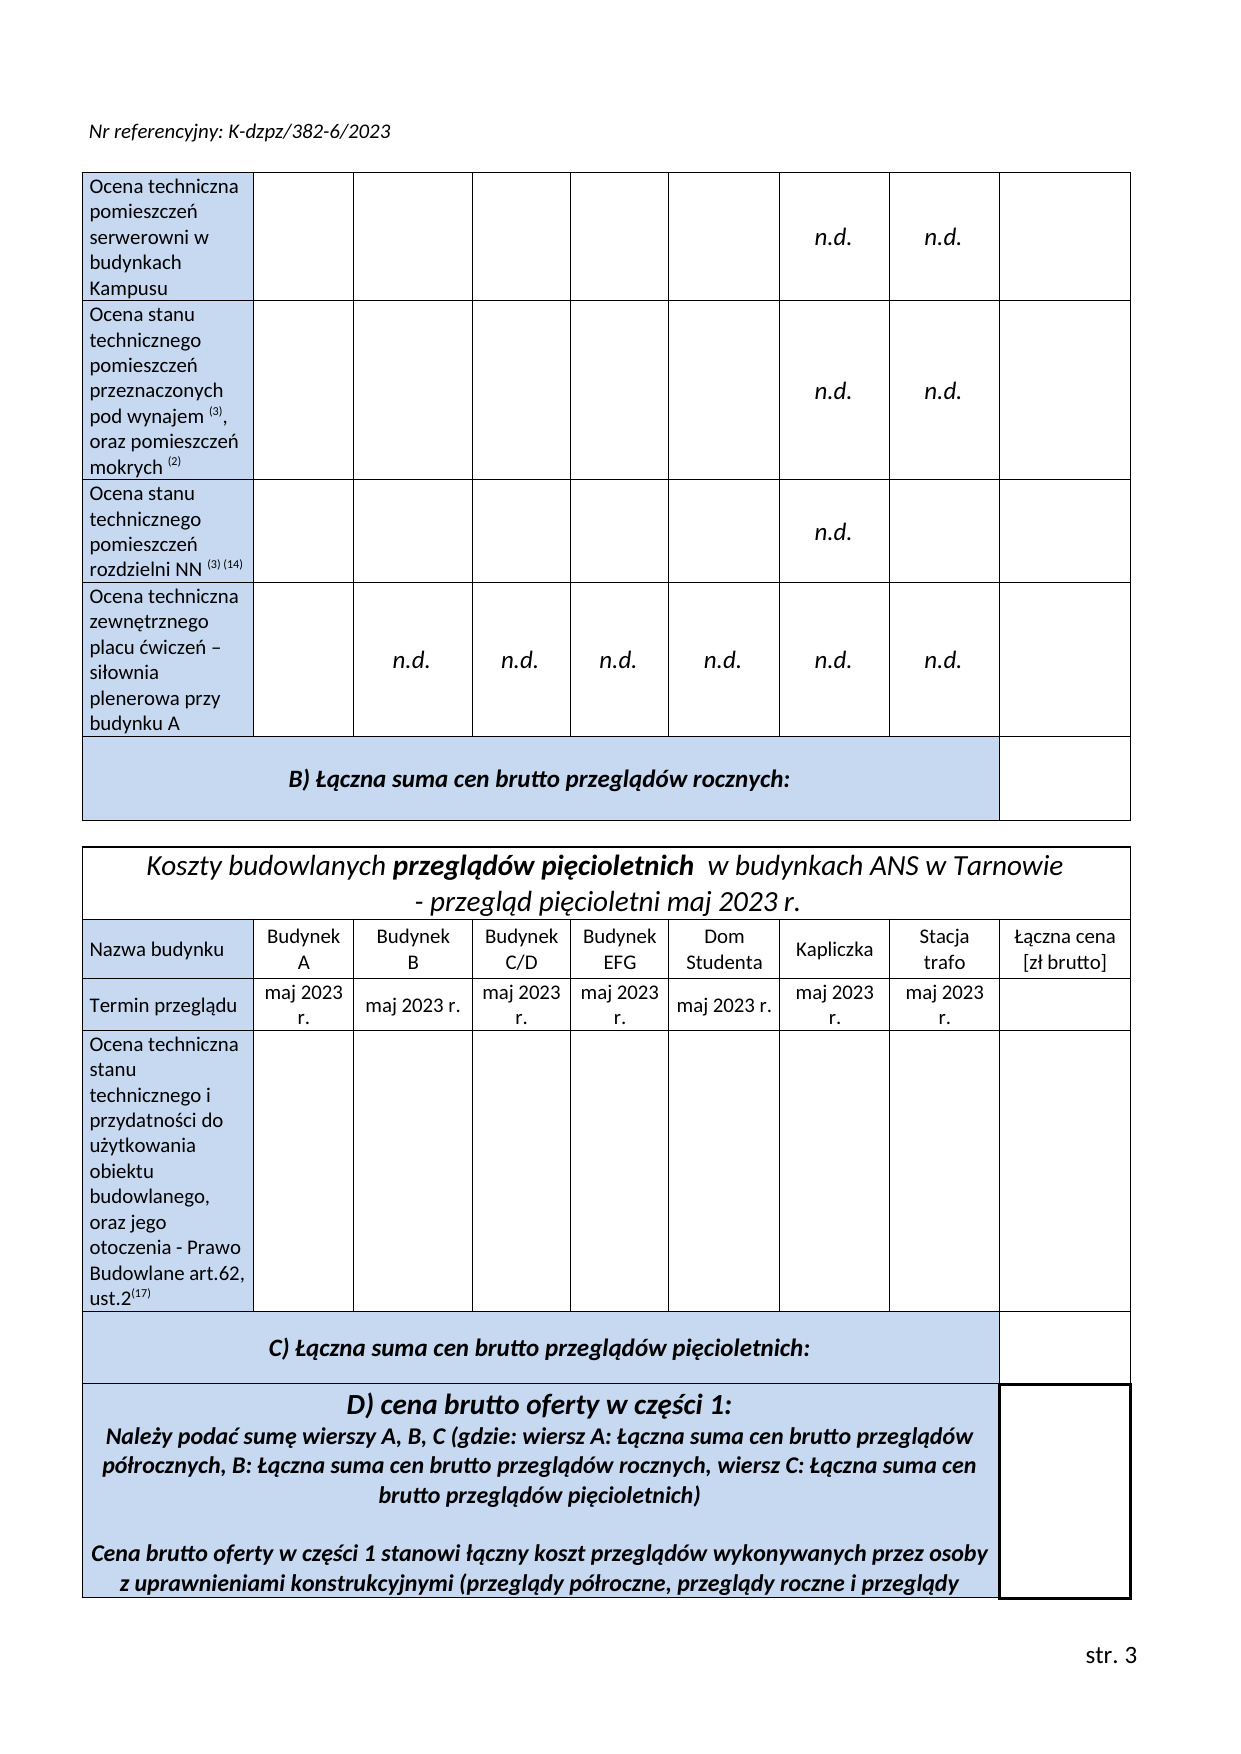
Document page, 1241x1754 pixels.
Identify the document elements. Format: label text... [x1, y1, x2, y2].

table_cell maj 2023 r. [254, 979, 353, 1030]
table_cell [890, 1031, 999, 1311]
table_cell [354, 480, 472, 582]
table_cell [354, 173, 472, 300]
table_cell Budynek B [354, 920, 472, 978]
table_cell [1000, 1312, 1130, 1383]
table_cell maj 2023 r. [669, 979, 779, 1030]
table_cell [1000, 979, 1130, 1030]
table_cell [571, 301, 668, 479]
table_cell [354, 1031, 472, 1311]
table_cell Budynek A [254, 920, 353, 978]
table_cell [254, 583, 353, 736]
table_cell Ocena stanu technicznego pomieszczeń rozdzielni NN (3) (14) [83, 480, 253, 582]
table_cell [571, 173, 668, 300]
table_cell n.d. [780, 480, 889, 582]
table_cell maj 2023 r. [890, 979, 999, 1030]
table_cell [1000, 173, 1130, 300]
table_cell [1000, 737, 1130, 820]
table_cell n.d. [780, 301, 889, 479]
table_cell maj 2023 r. [473, 979, 570, 1030]
table_cell B) Łączna suma cen brutto przeglądów rocznych: [83, 737, 999, 820]
table_cell n.d. [571, 583, 668, 736]
table_cell Kapliczka [780, 920, 889, 978]
table_cell [473, 301, 570, 479]
table_cell Stacja trafo [890, 920, 999, 978]
table_cell Ocena techniczna pomieszczeń serwerowni w budynkach Kampusu [83, 173, 253, 300]
table_cell Nazwa budynku [83, 920, 253, 978]
table_cell [254, 1031, 353, 1311]
table_cell maj 2023 r. [571, 979, 668, 1030]
table_cell [669, 480, 779, 582]
table_cell n.d. [780, 583, 889, 736]
table_cell Ocena techniczna stanu technicznego i przydatności do użytkowania obiektu budowlanego, oraz jego otoczenia - Prawo Budowlane art.62, ust.2(17) [83, 1031, 253, 1311]
table_cell Ocena stanu technicznego pomieszczeń przeznaczonych pod wynajem (3), oraz pomieszczeń mokrych (2) [83, 301, 253, 479]
table_cell n.d. [354, 583, 472, 736]
table_cell [571, 480, 668, 582]
table_cell Termin przeglądu [83, 979, 253, 1030]
table_cell [473, 480, 570, 582]
table_cell n.d. [669, 583, 779, 736]
table_cell [254, 480, 353, 582]
table_cell Dom Studenta [669, 920, 779, 978]
table_cell n.d. [890, 301, 999, 479]
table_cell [83, 1384, 998, 1597]
table_cell [780, 1031, 889, 1311]
table_cell [254, 301, 353, 479]
table_cell maj 2023 r. [780, 979, 889, 1030]
table_cell n.d. [473, 583, 570, 736]
table_cell [473, 173, 570, 300]
table_cell n.d. [890, 583, 999, 736]
table_cell Ocena techniczna zewnętrznego placu ćwiczeń – siłownia plenerowa przy budynku A [83, 583, 253, 736]
table_cell [254, 173, 353, 300]
table_cell n.d. [890, 173, 999, 300]
table_cell [1000, 583, 1130, 736]
table_cell [354, 301, 472, 479]
table_cell [571, 1031, 668, 1311]
table_cell [669, 173, 779, 300]
table_cell Łączna cena [zł brutto] [1000, 920, 1130, 978]
table_cell [669, 1031, 779, 1311]
table_cell Budynek C/D [473, 920, 570, 978]
table_cell [1001, 1386, 1129, 1597]
table_cell [669, 301, 779, 479]
table_cell [1000, 480, 1130, 582]
table_cell [473, 1031, 570, 1311]
table_cell [1000, 1031, 1130, 1311]
table_header Koszty budowlanych przeglądów pięcioletnich w budynkach ANS w Tarnowie - przegląd pięcioletni maj 2023 r. [83, 848, 1130, 919]
table_cell [1000, 301, 1130, 479]
table_cell n.d. [780, 173, 889, 300]
table_cell [890, 480, 999, 582]
table_cell maj 2023 r. [354, 979, 472, 1030]
table_cell C) Łączna suma cen brutto przeglądów pięcioletnich: [83, 1312, 999, 1383]
table_cell Budynek EFG [571, 920, 668, 978]
